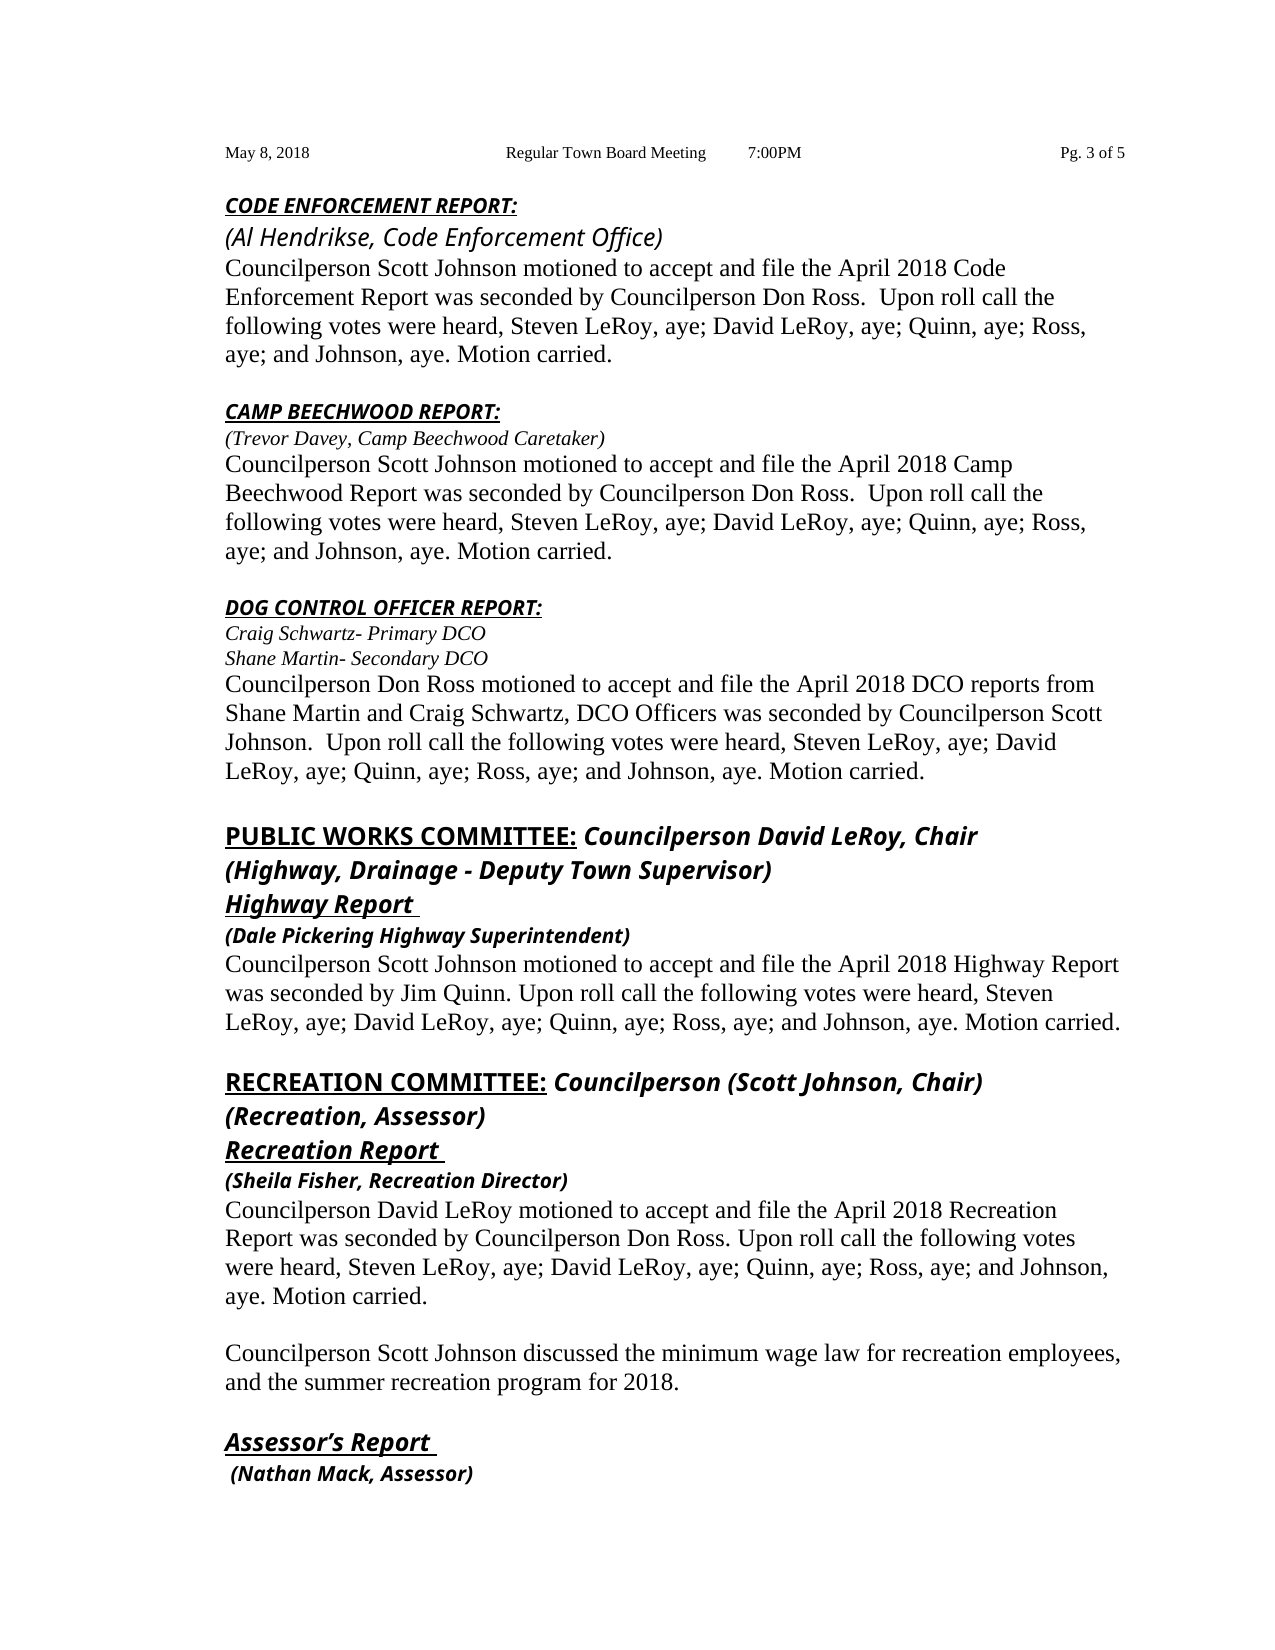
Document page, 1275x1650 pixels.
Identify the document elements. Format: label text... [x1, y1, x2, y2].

text RECREATION COMMITTEE: Councilperson (Scott Johnson, Chair) [225, 1064, 1125, 1098]
text CODE ENFORCEMENT REPORT: [225, 191, 1125, 219]
text Councilperson David LeRoy motioned to accept and file the April 2018 Recreation Report was seconded by Councilperson Don Ross. Upon roll call the following votes were heard, Steven LeRoy, aye; David LeRoy, aye; Quinn, aye; Ross, aye; and Johnson, aye. Motion carried. [225, 1195, 1125, 1310]
text Assessor’s Report [225, 1425, 1125, 1459]
text Shane Martin- Secondary DCO [225, 645, 1125, 669]
text (Dale Pickering Highway Superintendent) [225, 921, 1125, 949]
text Councilperson Scott Johnson motioned to accept and file the April 2018 Code Enforcement Report was seconded by Councilperson Don Ross. Upon roll call the [225, 253, 1125, 311]
text Highway Report [225, 887, 1125, 921]
text Councilperson Don Ross motioned to accept and file the April 2018 DCO reports from Shane Martin and Craig Schwartz, DCO Officers was seconded by Councilperson Scott Johnson. Upon roll call the following votes were heard, Steven LeRoy, aye; David LeRoy, aye; Quinn, aye; Ross, aye; and Johnson, aye. Motion carried. [225, 669, 1125, 784]
text Councilperson Scott Johnson motioned to accept and file the April 2018 Highway Report was seconded by Jim Quinn. Upon roll call the following votes were heard, Steven LeRoy, aye; David LeRoy, aye; Quinn, aye; Ross, aye; and Johnson, aye. Motion carried. [225, 949, 1125, 1035]
text CAMP BEECHWOOD REPORT: [225, 397, 1125, 425]
text (Recreation, Assessor) [225, 1098, 1125, 1132]
text (Trevor Davey, Camp Beechwood Caretaker) [225, 425, 1125, 449]
text PUBLIC WORKS COMMITTEE: Councilperson David LeRoy, Chair [225, 818, 1125, 853]
text (Al Hendrikse, Code Enforcement Office) [225, 219, 1125, 253]
text Councilperson Scott Johnson discussed the minimum wage law for recreation employees, and the summer recreation program for 2018. [225, 1338, 1125, 1396]
text (Sheila Fisher, Recreation Director) [225, 1166, 1125, 1195]
text Councilperson Scott Johnson motioned to accept and file the April 2018 Camp Beechwood Report was seconded by Councilperson Don Ross. Upon roll call the following votes were heard, Steven LeRoy, aye; David LeRoy, aye; Quinn, aye; Ross, aye; and Johnson, aye. Motion carried. [225, 449, 1125, 564]
text (Nathan Mack, Assessor) [225, 1459, 1125, 1487]
text DOG CONTROL OFFICER REPORT: [225, 593, 1125, 621]
text Craig Schwartz- Primary DCO [225, 621, 1125, 645]
text following votes were heard, Steven LeRoy, aye; David LeRoy, aye; Quinn, aye; Ross, aye; and Johnson, aye. Motion carried. [225, 311, 1125, 368]
text (Highway, Drainage - Deputy Town Supervisor) [225, 853, 1125, 887]
text Recreation Report [225, 1132, 1125, 1166]
